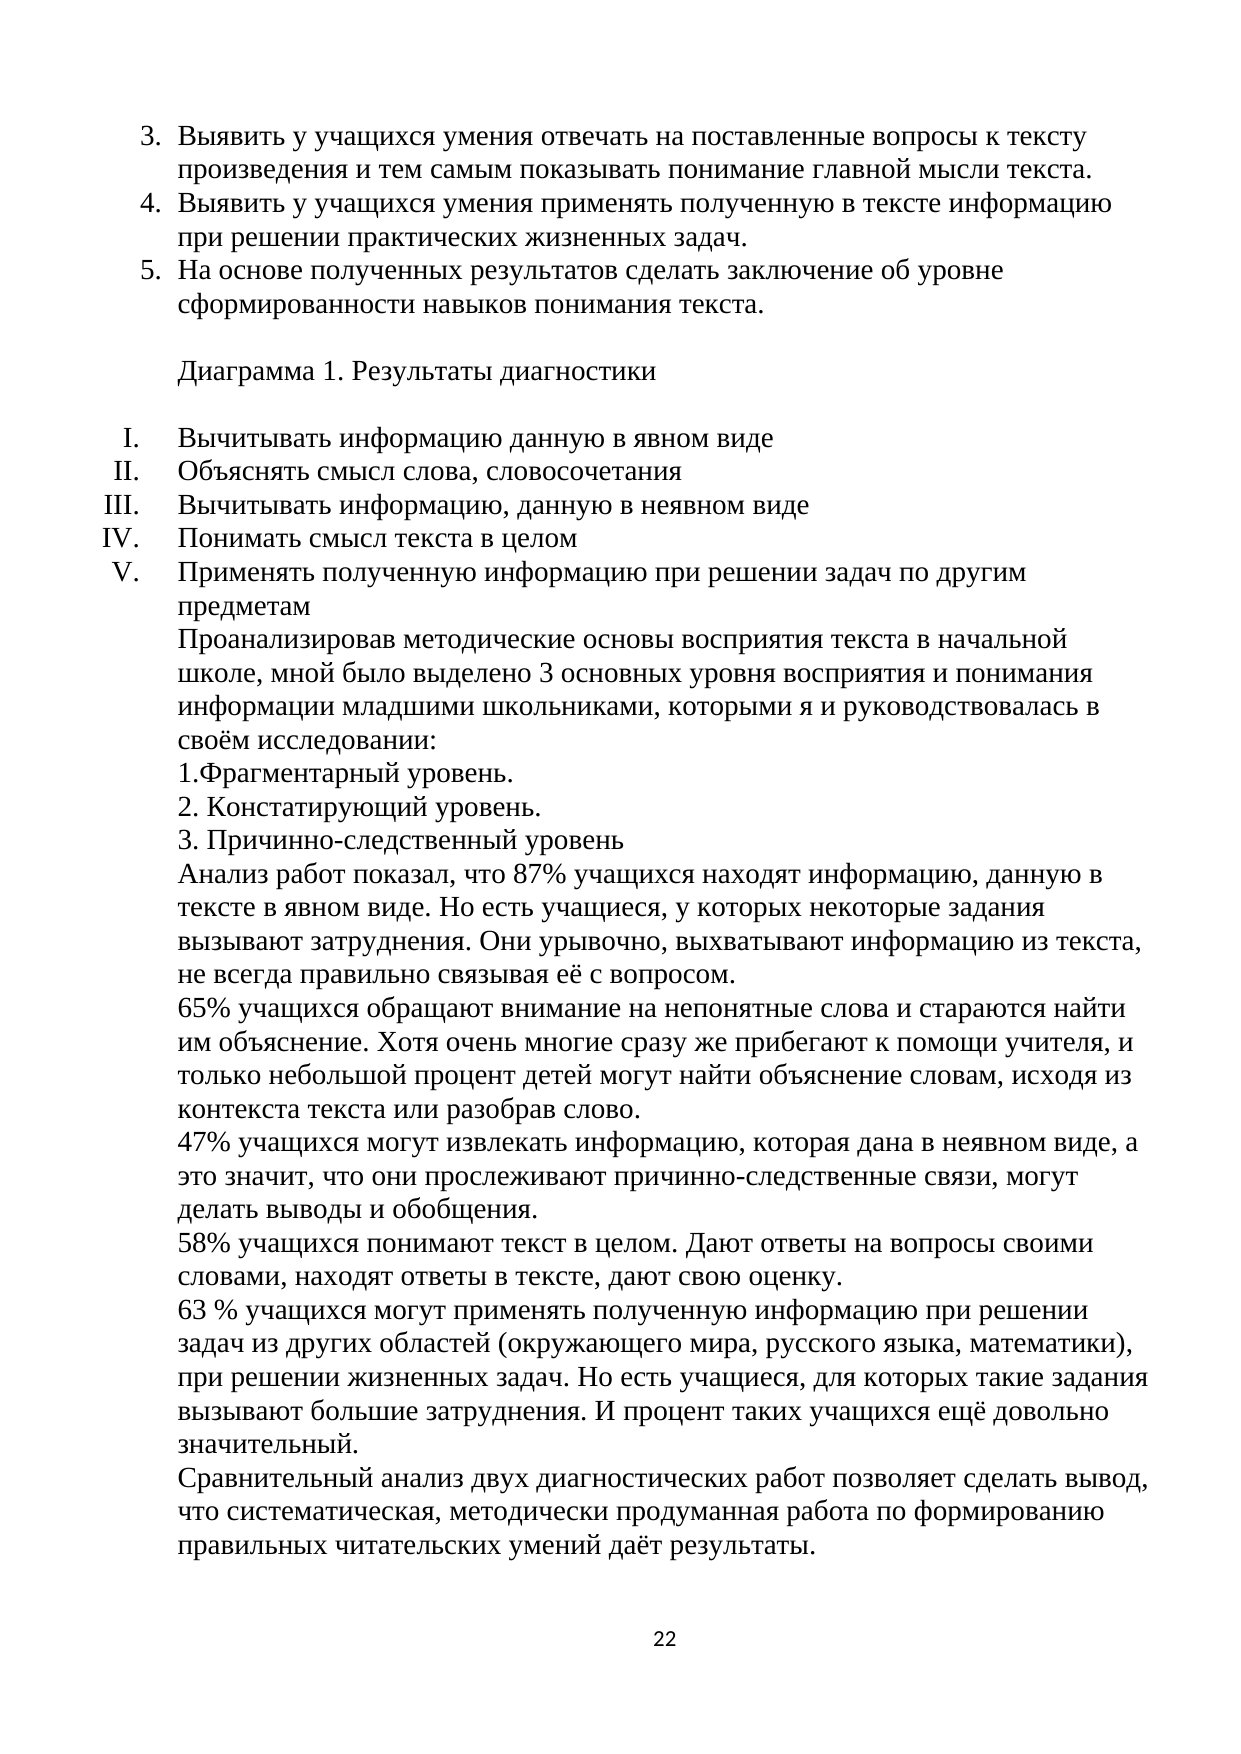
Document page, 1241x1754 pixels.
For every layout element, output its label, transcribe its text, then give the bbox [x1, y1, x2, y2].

text 65% учащихся обращают внимание на непонятные слова и стараются найти им объяснение. Хотя очень многие сразу же прибегают к помощи учителя, и только небольшой процент детей могут найти объяснение словам, исходя из контекста текста или разобрав слово. [177, 990, 1152, 1124]
text 3. Причинно-следственный уровень [177, 822, 1152, 856]
list Выявить у учащихся умения применять полученную в тексте информацию при решении практических жизненных задач. [140, 185, 1152, 252]
list Объяснять смысл слова, словосочетания [140, 453, 1152, 487]
text 1.Фрагментарный уровень. [177, 755, 1152, 789]
text 58% учащихся понимают текст в целом. Дают ответы на вопросы своими словами, находят ответы в тексте, дают свою оценку. [177, 1225, 1152, 1292]
text 63 % учащихся могут применять полученную информацию при решении задач из других областей (окружающего мира, русского языка, математики), при решении жизненных задач. Но есть учащиеся, для которых такие задания вызывают большие затруднения. И процент таких учащихся ещё довольно значительный. [177, 1292, 1152, 1460]
text Анализ работ показал, что 87% учащихся находят информацию, данную в тексте в явном виде. Но есть учащиеся, у которых некоторые задания вызывают затруднения. Они урывочно, выхватывают информацию из текста, не всегда правильно связывая её с вопросом. [177, 856, 1152, 990]
list Применять полученную информацию при решении задач по другим предметам [140, 554, 1152, 621]
text Проанализировав методические основы восприятия текста в начальной школе, мной было выделено 3 основных уровня восприятия и понимания информации младшими школьниками, которыми я и руководствовалась в своём исследовании: [177, 621, 1152, 755]
list Понимать смысл текста в целом [140, 521, 1152, 554]
text 47% учащихся могут извлекать информацию, которая дана в неявном виде, а это значит, что они прослеживают причинно-следственные связи, могут делать выводы и обобщения. [177, 1124, 1152, 1225]
list На основе полученных результатов сделать заключение об уровне сформированности навыков понимания текста. [140, 252, 1152, 319]
list Вычитывать информацию данную в явном виде [140, 420, 1152, 453]
list Выявить у учащихся умения отвечать на поставленные вопросы к тексту произведения и тем самым показывать понимание главной мысли текста. [140, 118, 1152, 185]
text 2. Констатирующий уровень. [177, 789, 1152, 822]
text Сравнительный анализ двух диагностических работ позволяет сделать вывод, что систематическая, методически продуманная работа по формированию правильных читательских умений даёт результаты. [177, 1460, 1152, 1560]
list Вычитывать информацию, данную в неявном виде [140, 487, 1152, 521]
text Диаграмма 1. Результаты диагностики [177, 353, 1152, 386]
